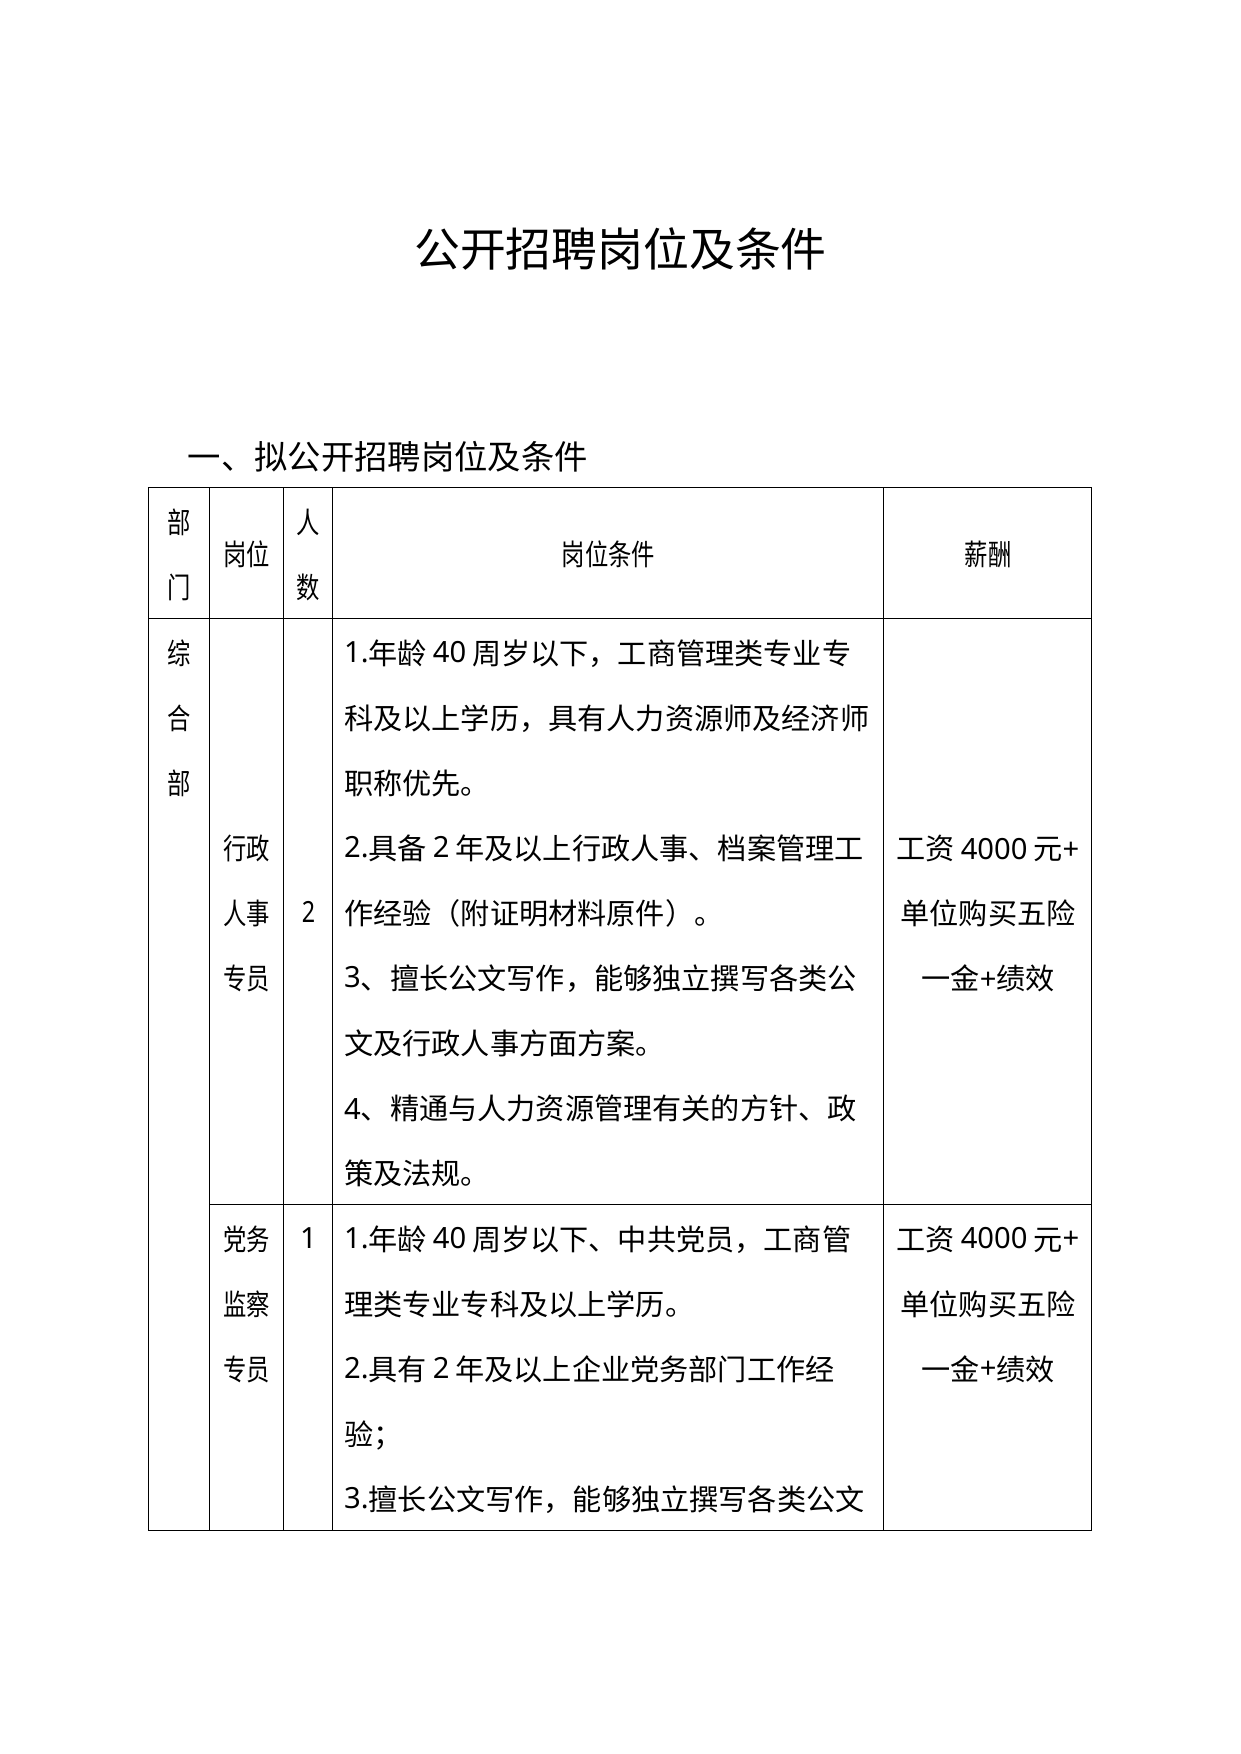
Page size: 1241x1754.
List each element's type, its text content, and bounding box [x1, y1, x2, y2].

table_cell 工资4000元+单位购买五险一金+绩效 [884, 619, 1091, 1204]
table_header 人数 [284, 488, 332, 618]
table_header 岗位 [210, 488, 283, 618]
table_cell 行政人事专员 [210, 619, 283, 1204]
table_cell 党务监察专员 [210, 1205, 283, 1530]
table_header 薪酬 [884, 488, 1091, 618]
table_cell 综合部 [149, 619, 209, 1530]
subtitle 公开招聘岗位及条件 [187, 197, 1053, 295]
table_header 岗位条件 [333, 488, 883, 618]
table_cell 1.年龄40周岁以下，工商管理类专业专科及以上学历，具有人力资源师及经济师职称优先。 2.具备2年及以上行政人事、档案管理工作经验（附证明材料原件）。 3、擅长公文写作，能够独立撰写各类公文及行政人事方面方案。 4、精通与人力资源管理有关的方针、政策及法规。 [333, 619, 883, 1204]
table_header 部门 [149, 488, 209, 618]
table_cell 2 [284, 619, 332, 1204]
text 一、拟公开招聘岗位及条件 [187, 422, 1053, 487]
table_cell 1 [284, 1205, 332, 1530]
table_cell 工资4000元+单位购买五险一金+绩效 [884, 1205, 1091, 1530]
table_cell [333, 1205, 883, 1530]
